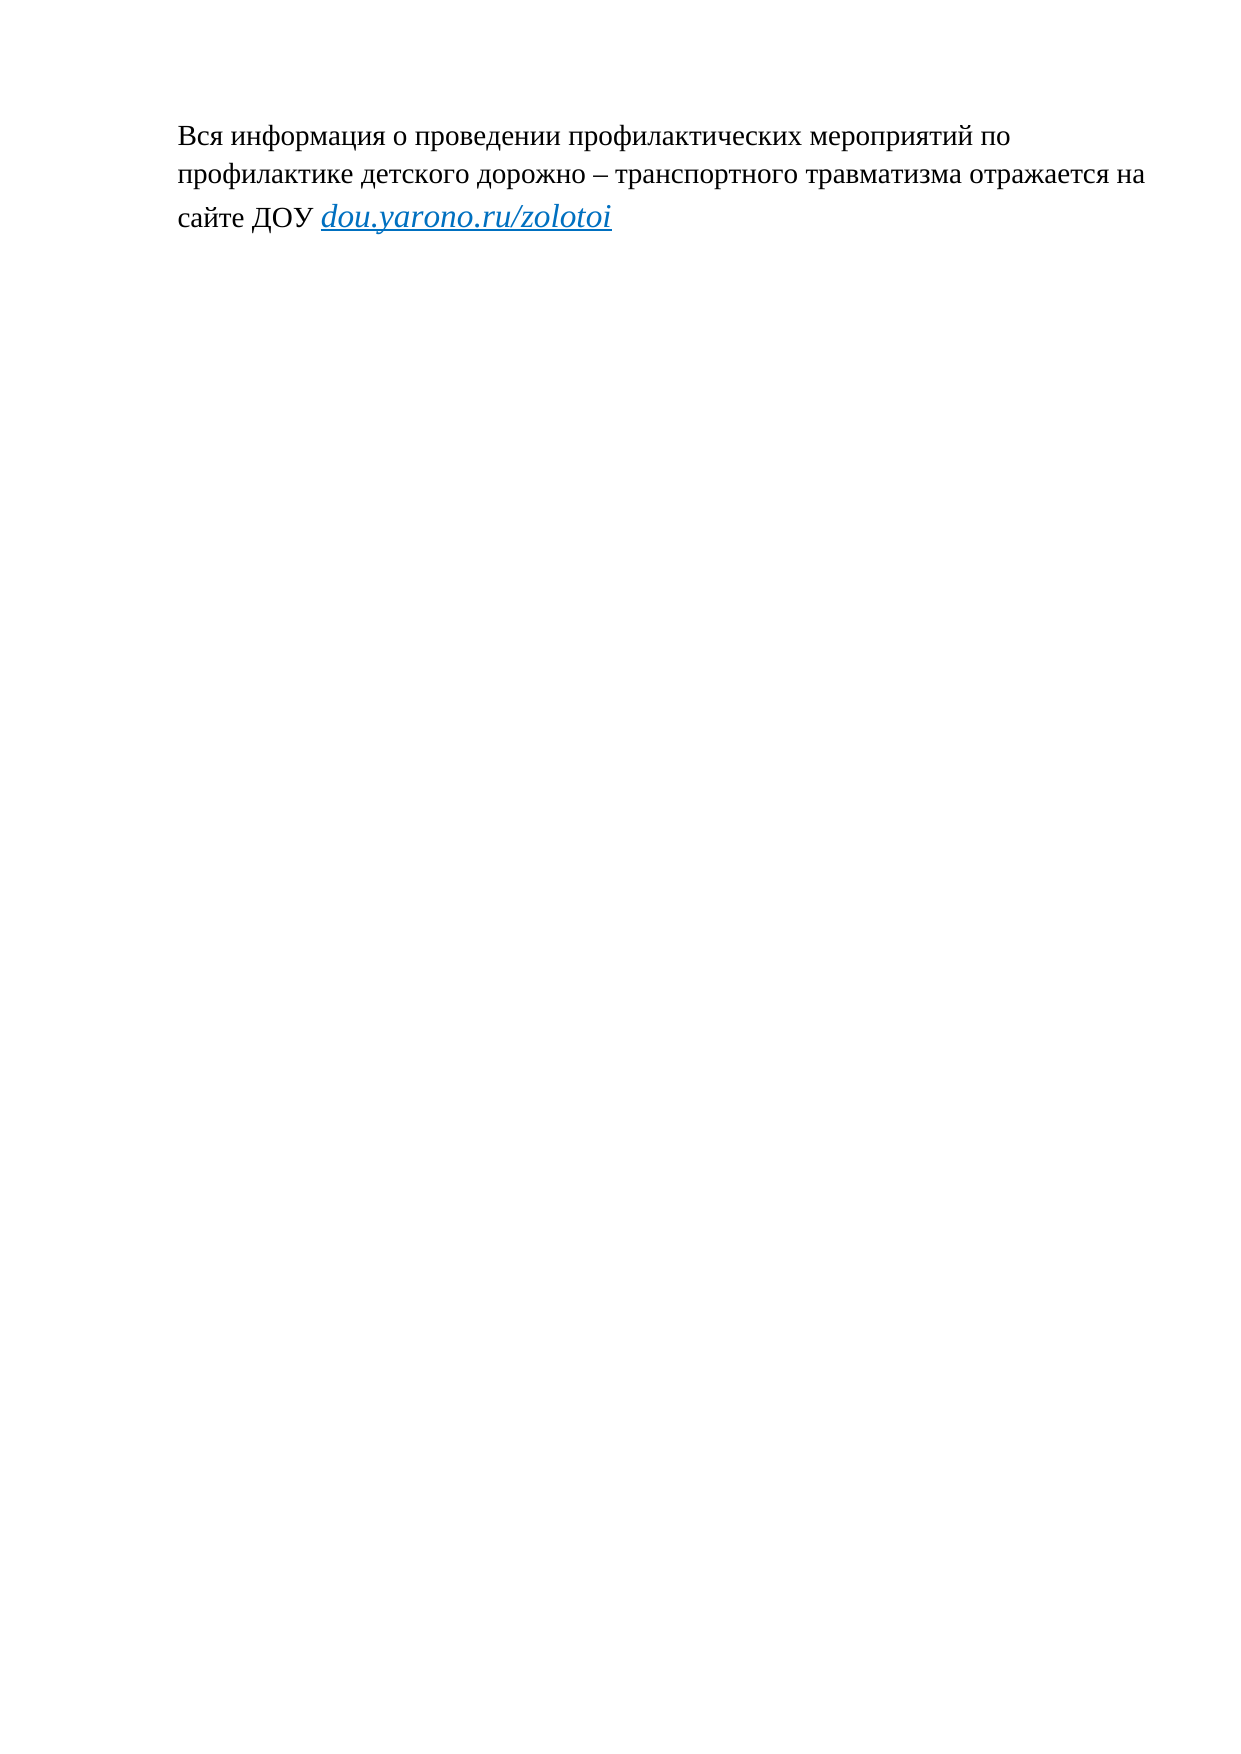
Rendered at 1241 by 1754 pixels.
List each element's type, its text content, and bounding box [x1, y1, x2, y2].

text Вся информация о проведении профилактических мероприятий по профилактике детского дорожно – транспортного травматизма отражается на сайте ДОУ dou.yarono.ru/zolotoi [177, 118, 1152, 234]
